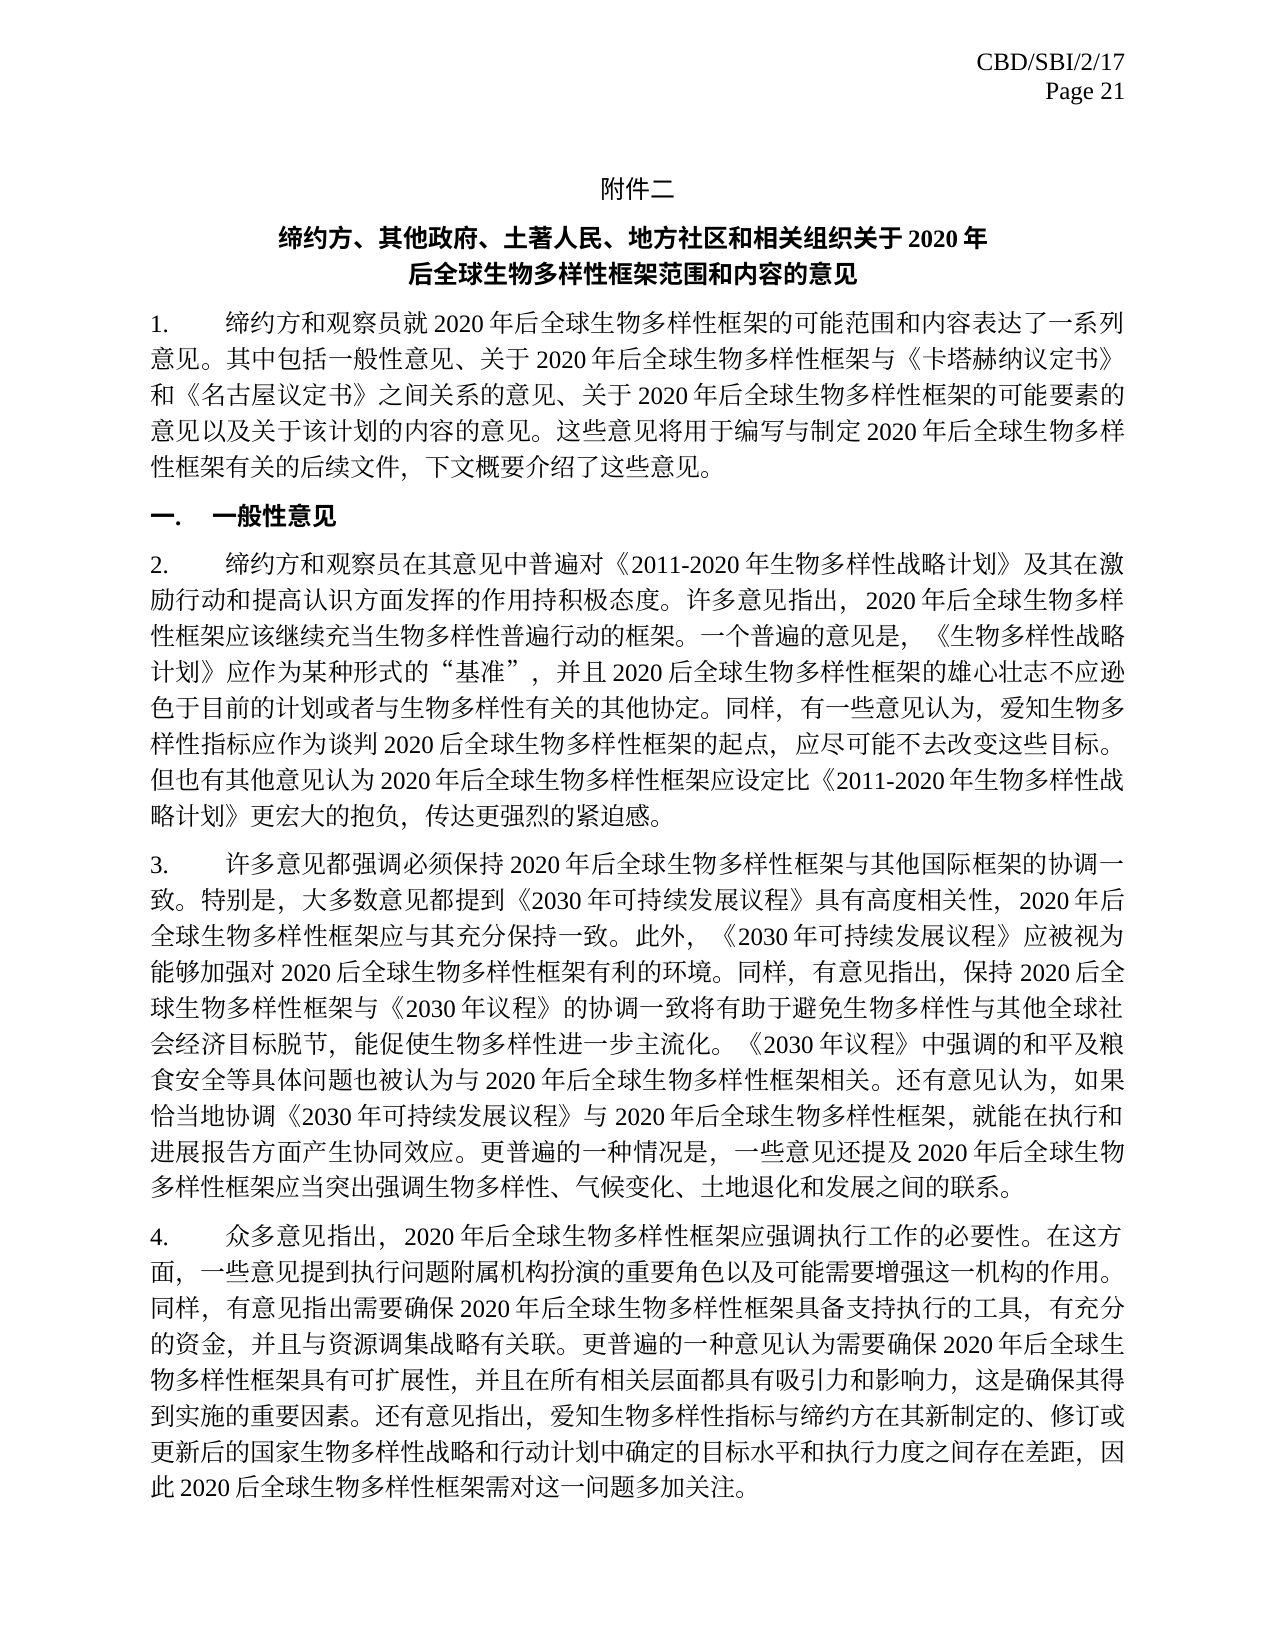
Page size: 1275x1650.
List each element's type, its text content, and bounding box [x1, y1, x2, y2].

subtitle 3. 许多意见都强调必须保持2020年后全球生物多样性框架与其他国际框架的协调一致。特别是，大多数意见都提到《2030年可持续发展议程》具有高度相关性，2020年后全球生物多样性框架应与其充分保持一致。此外，《2030年可持续发展议程》应被视为能够加强对2020后全球生物多样性框架有利的环境。同样，有意见指出，保持2020后全球生物多样性框架与《2030年议程》的协调一致将有助于避免生物多样性与其他全球社会经济目标脱节，能促使生物多样性进一步主流化。《2030年议程》中强调的和平及粮食安全等具体问题也被认为与2020年后全球生物多样性框架相关。还有意见认为，如果恰当地协调《2030年可持续发展议程》与2020年后全球生物多样性框架，就能在执行和进展报告方面产生协同效应。更普遍的一种情况是，一些意见还提及2020年后全球生物多样性框架应当突出强调生物多样性、气候变化、土地退化和发展之间的联系。 [150, 845, 1125, 1204]
list 一. 一般性意见 [150, 496, 1125, 532]
subtitle 2. 缔约方和观察员在其意见中普遍对《2011-2020年生物多样性战略计划》及其在激励行动和提高认识方面发挥的作用持积极态度。许多意见指出，2020年后全球生物多样性框架应该继续充当生物多样性普遍行动的框架。一个普遍的意见是，《生物多样性战略计划》应作为某种形式的“基准”，并且2020后全球生物多样性框架的雄心壮志不应逊色于目前的计划或者与生物多样性有关的其他协定。同样，有一些意见认为，爱知生物多样性指标应作为谈判2020后全球生物多样性框架的起点，应尽可能不去改变这些目标。但也有其他意见认为2020年后全球生物多样性框架应设定比《2011-2020年生物多样性战略计划》更宏大的抱负，传达更强烈的紧迫感。 [150, 545, 1125, 832]
text 附件二 [150, 170, 1125, 206]
subtitle 缔约方、其他政府、土著人民、地方社区和相关组织关于2020年后全球生物多样性框架范围和内容的意见 [272, 219, 994, 291]
subtitle 4. 众多意见指出，2020年后全球生物多样性框架应强调执行工作的必要性。在这方面，一些意见提到执行问题附属机构扮演的重要角色以及可能需要增强这一机构的作用。同样，有意见指出需要确保2020年后全球生物多样性框架具备支持执行的工具，有充分的资金，并且与资源调集战略有关联。更普遍的一种意见认为需要确保2020年后全球生物多样性框架具有可扩展性，并且在所有相关层面都具有吸引力和影响力，这是确保其得到实施的重要因素。还有意见指出，爱知生物多样性指标与缔约方在其新制定的、修订或更新后的国家生物多样性战略和行动计划中确定的目标水平和执行力度之间存在差距，因此2020后全球生物多样性框架需对这一问题多加关注。 [150, 1217, 1125, 1504]
subtitle 1. 缔约方和观察员就2020年后全球生物多样性框架的可能范围和内容表达了一系列意见。其中包括一般性意见、关于2020年后全球生物多样性框架与《卡塔赫纳议定书》和《名古屋议定书》之间关系的意见、关于2020年后全球生物多样性框架的可能要素的意见以及关于该计划的内容的意见。这些意见将用于编写与制定2020年后全球生物多样性框架有关的后续文件，下文概要介绍了这些意见。 [150, 304, 1125, 483]
